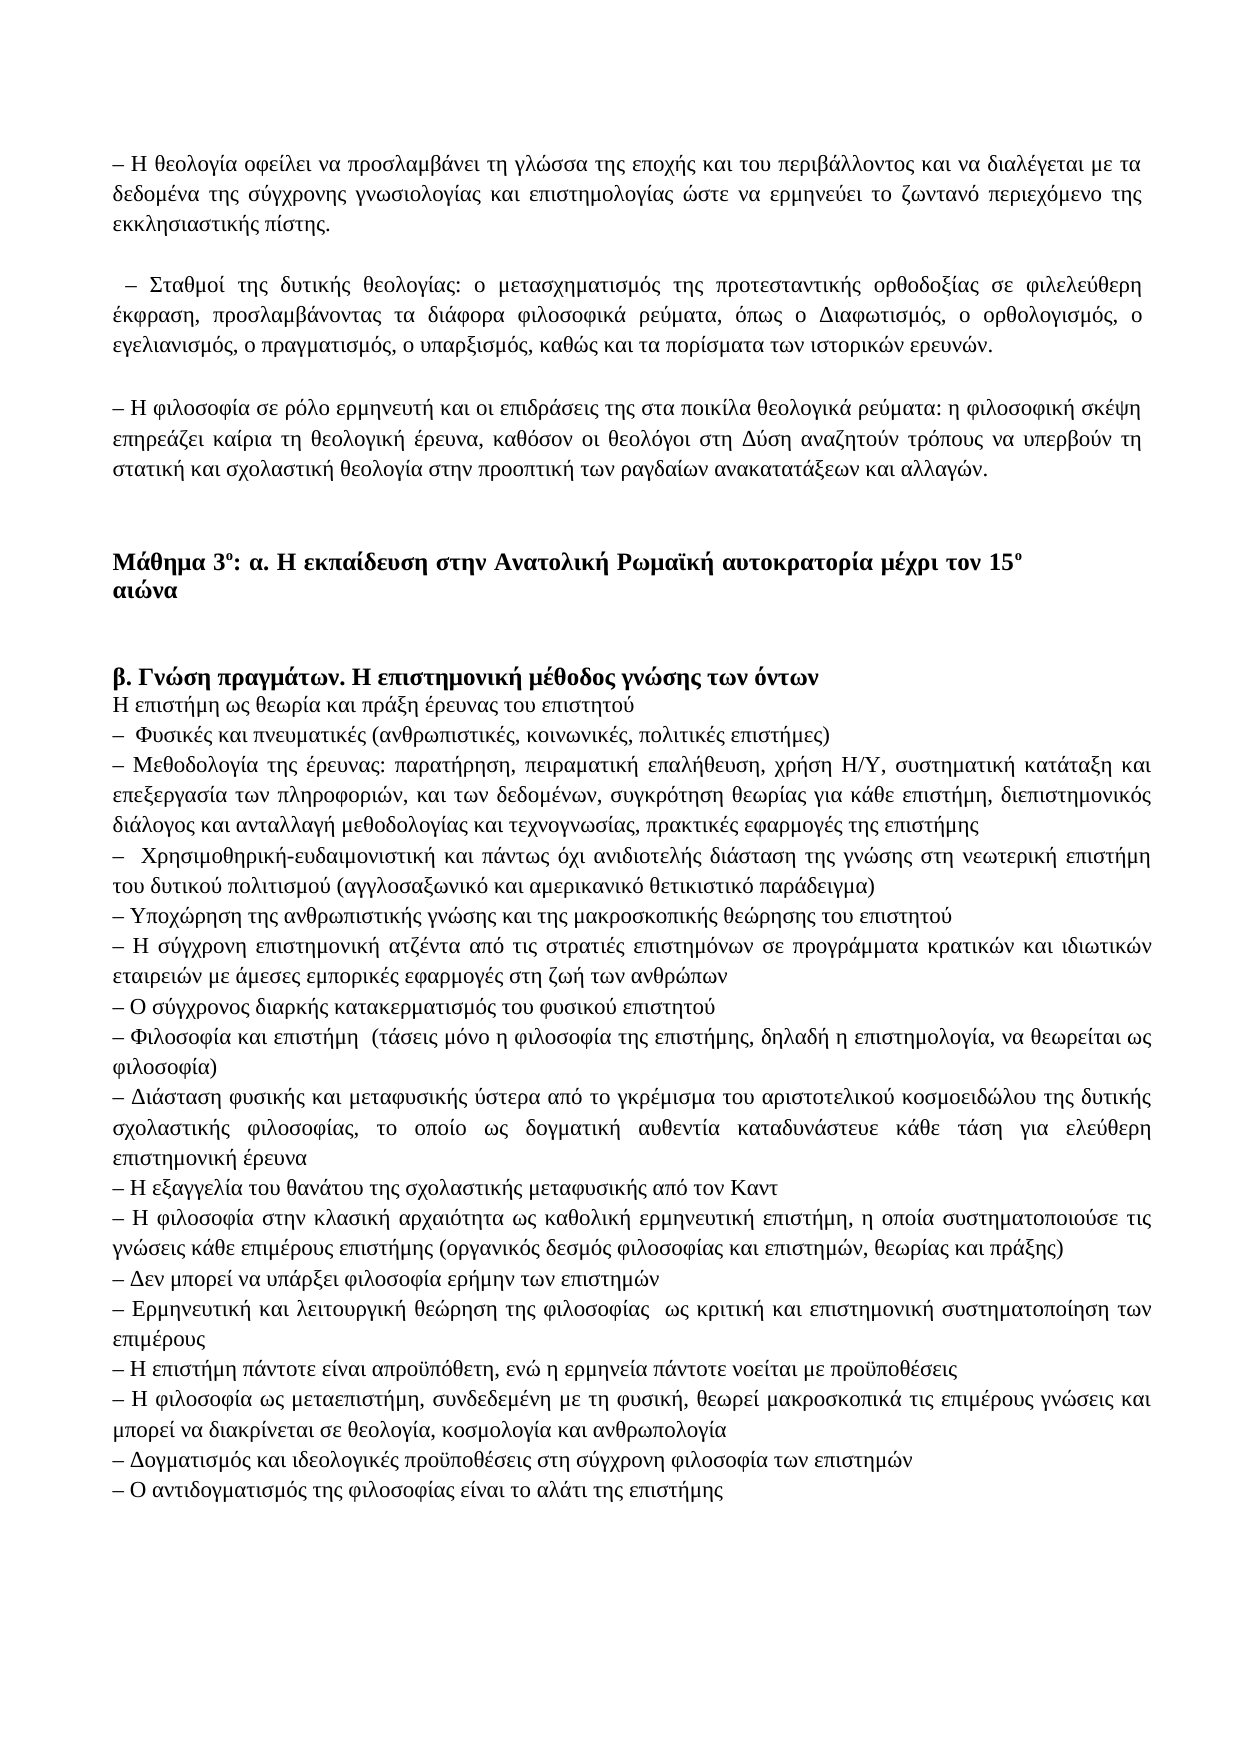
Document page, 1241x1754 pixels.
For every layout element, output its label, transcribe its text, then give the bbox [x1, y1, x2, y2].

text – Ερμηνευτική και λειτουργική θεώρηση της φιλοσοφίας ως κριτική και επιστημονική συστηματοποίηση των επιμέρους [112, 1295, 1153, 1351]
text – Φυσικές και πνευματικές (ανθρωπιστικές, κοινωνικές, πολιτικές επιστήμες) [112, 721, 1153, 747]
text – Η φιλοσοφία στην κλασική αρχαιότητα ως καθολική ερμηνευτική επιστήμη, η οποία συστηματοποιούσε τις γνώσεις κάθε επιμέρους επιστήμης (οργανικός δεσμός φιλοσοφίας και επιστημών, θεωρίας και πράξης) [112, 1204, 1153, 1261]
text – Διάσταση φυσικής και μεταφυσικής ύστερα από το γκρέμισμα του αριστοτελικού κοσμοειδώλου της δυτικής σχολαστικής φιλοσοφίας, το οποίο ως δογματική αυθεντία καταδυνάστευε κάθε τάση για ελεύθερη επιστημονική έρευνα [112, 1083, 1153, 1170]
text – Χρησιμοθηρική-ευδαιμονιστική και πάντως όχι ανιδιοτελής διάσταση της γνώσης στη νεωτερική επιστήμη του δυτικού πολιτισμού (αγγλοσαξωνικό και αμερικανικό θετικιστικό παράδειγμα) [112, 842, 1153, 898]
text – Δεν μπορεί να υπάρξει φιλοσοφία ερήμην των επιστημών [112, 1264, 1153, 1291]
text – Ο αντιδογματισμός της φιλοσοφίας είναι το αλάτι της επιστήμης [112, 1476, 1153, 1502]
text β. Γνώση πραγμάτων. Η επιστημονική μέθοδος γνώσης των όντων [112, 662, 1022, 691]
text – Η φιλοσοφία σε ρόλο ερμηνευτή και οι επιδράσεις της στα ποικίλα θεολογικά ρεύματα: η φιλοσοφική σκέψη επηρεάζει καίρια τη θεολογική έρευνα, καθόσον οι θεολόγοι στη Δύση αναζητούν τρόπους να υπερβούν τη στατική και σχολαστική θεολογία στην προοπτική των ραγδαίων ανακατατάξεων και αλλαγών. [112, 394, 1144, 481]
text – Σταθμοί της δυτικής θεολογίας: ο μετασχηματισμός της προτεσταντικής ορθοδοξίας σε φιλελεύθερη έκφραση, προσλαμβάνοντας τα διάφορα φιλοσοφικά ρεύματα, όπως ο Διαφωτισμός, ο ορθολογισμός, ο εγελιανισμός, ο πραγματισμός, ο υπαρξισμός, καθώς και τα πορίσματα των ιστορικών ερευνών. [112, 271, 1144, 358]
text – Η επιστήμη πάντοτε είναι απροϋπόθετη, ενώ η ερμηνεία πάντοτε νοείται με προϋποθέσεις [112, 1355, 1153, 1382]
text – Φιλοσοφία και επιστήμη (τάσεις μόνο η φιλοσοφία της επιστήμης, δηλαδή η επιστημολογία, να θεωρείται ως φιλοσοφία) [112, 1023, 1153, 1079]
text Μάθημα 3ο: α. Η εκπαίδευση στην Ανατολική Ρωμαϊκή αυτοκρατορία μέχρι τον 15ο αιώνα [112, 547, 1022, 604]
text – Υποχώρηση της ανθρωπιστικής γνώσης και της μακροσκοπικής θεώρησης του επιστητού [112, 902, 1153, 928]
text – Η φιλοσοφία ως μεταεπιστήμη, συνδεδεμένη με τη φυσική, θεωρεί μακροσκοπικά τις επιμέρους γνώσεις και μπορεί να διακρίνεται σε θεολογία, κοσμολογία και ανθρωπολογία [112, 1385, 1153, 1442]
text – Μεθοδολογία της έρευνας: παρατήρηση, πειραματική επαλήθευση, χρήση Η/Υ, συστηματική κατάταξη και επεξεργασία των πληροφοριών, και των δεδομένων, συγκρότηση θεωρίας για κάθε επιστήμη, διεπιστημονικός διάλογος και ανταλλαγή μεθοδολογίας και τεχνογνωσίας, πρακτικές εφαρμογές της επιστήμης [112, 751, 1153, 838]
text Η επιστήμη ως θεωρία και πράξη έρευνας του επιστητού [112, 691, 1153, 717]
text – Ο σύγχρονος διαρκής κατακερματισμός του φυσικού επιστητού [112, 993, 1153, 1019]
text – Δογματισμός και ιδεολογικές προϋποθέσεις στη σύγχρονη φιλοσοφία των επιστημών [112, 1446, 1153, 1472]
text – Η εξαγγελία του θανάτου της σχολαστικής μεταφυσικής από τον Καντ [112, 1174, 1153, 1200]
text – Η σύγχρονη επιστημονική ατζέντα από τις στρατιές επιστημόνων σε προγράμματα κρατικών και ιδιωτικών εταιρειών με άμεσες εμπορικές εφαρμογές στη ζωή των ανθρώπων [112, 932, 1153, 989]
text – Η θεολογία οφείλει να προσλαμβάνει τη γλώσσα της εποχής και του περιβάλλοντος και να διαλέγεται με τα δεδομένα της σύγχρονης γνωσιολογίας και επιστημολογίας ώστε να ερμηνεύει το ζωντανό περιεχόμενο της εκκλησιαστικής πίστης. [112, 150, 1144, 237]
